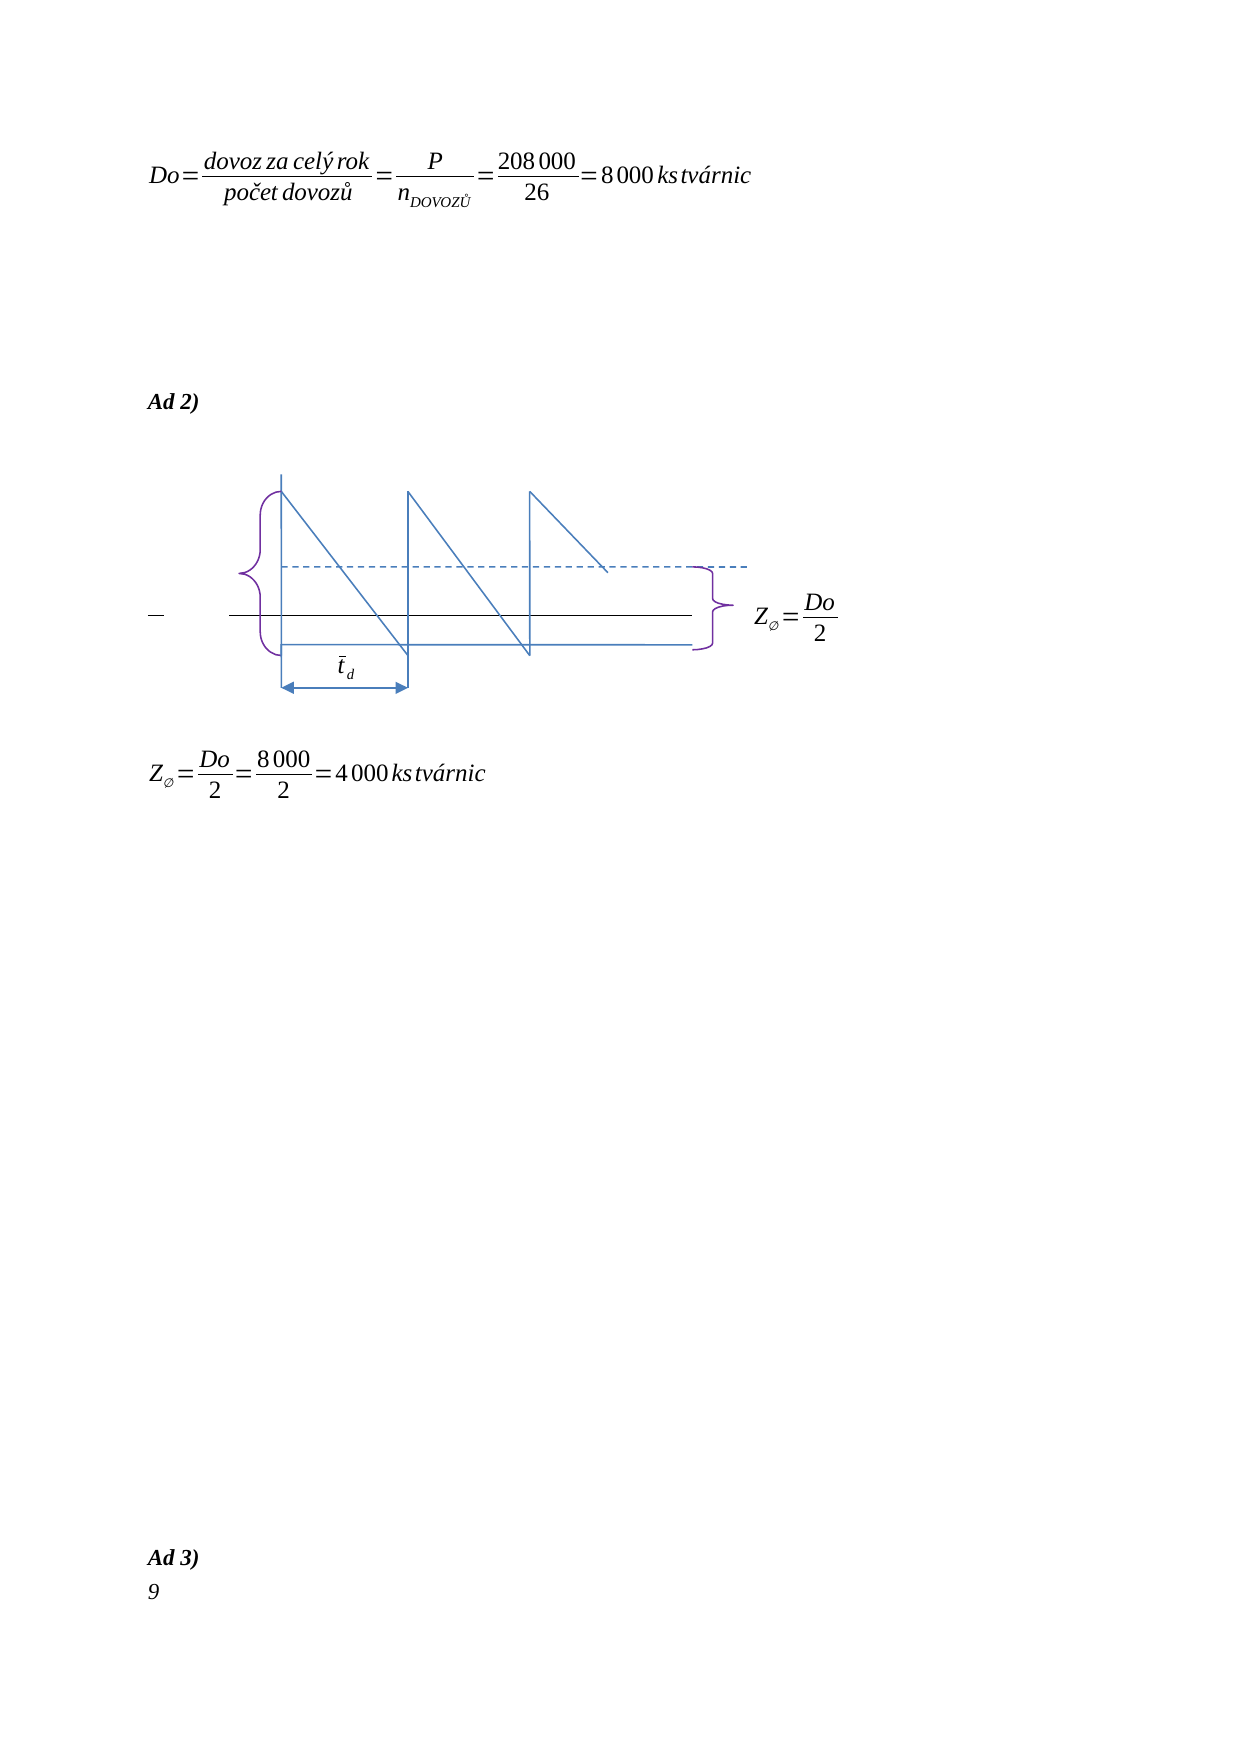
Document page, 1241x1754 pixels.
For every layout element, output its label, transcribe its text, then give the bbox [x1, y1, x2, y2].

text Ad 2) [148, 388, 1092, 414]
text Ad 3) [148, 1544, 1092, 1570]
